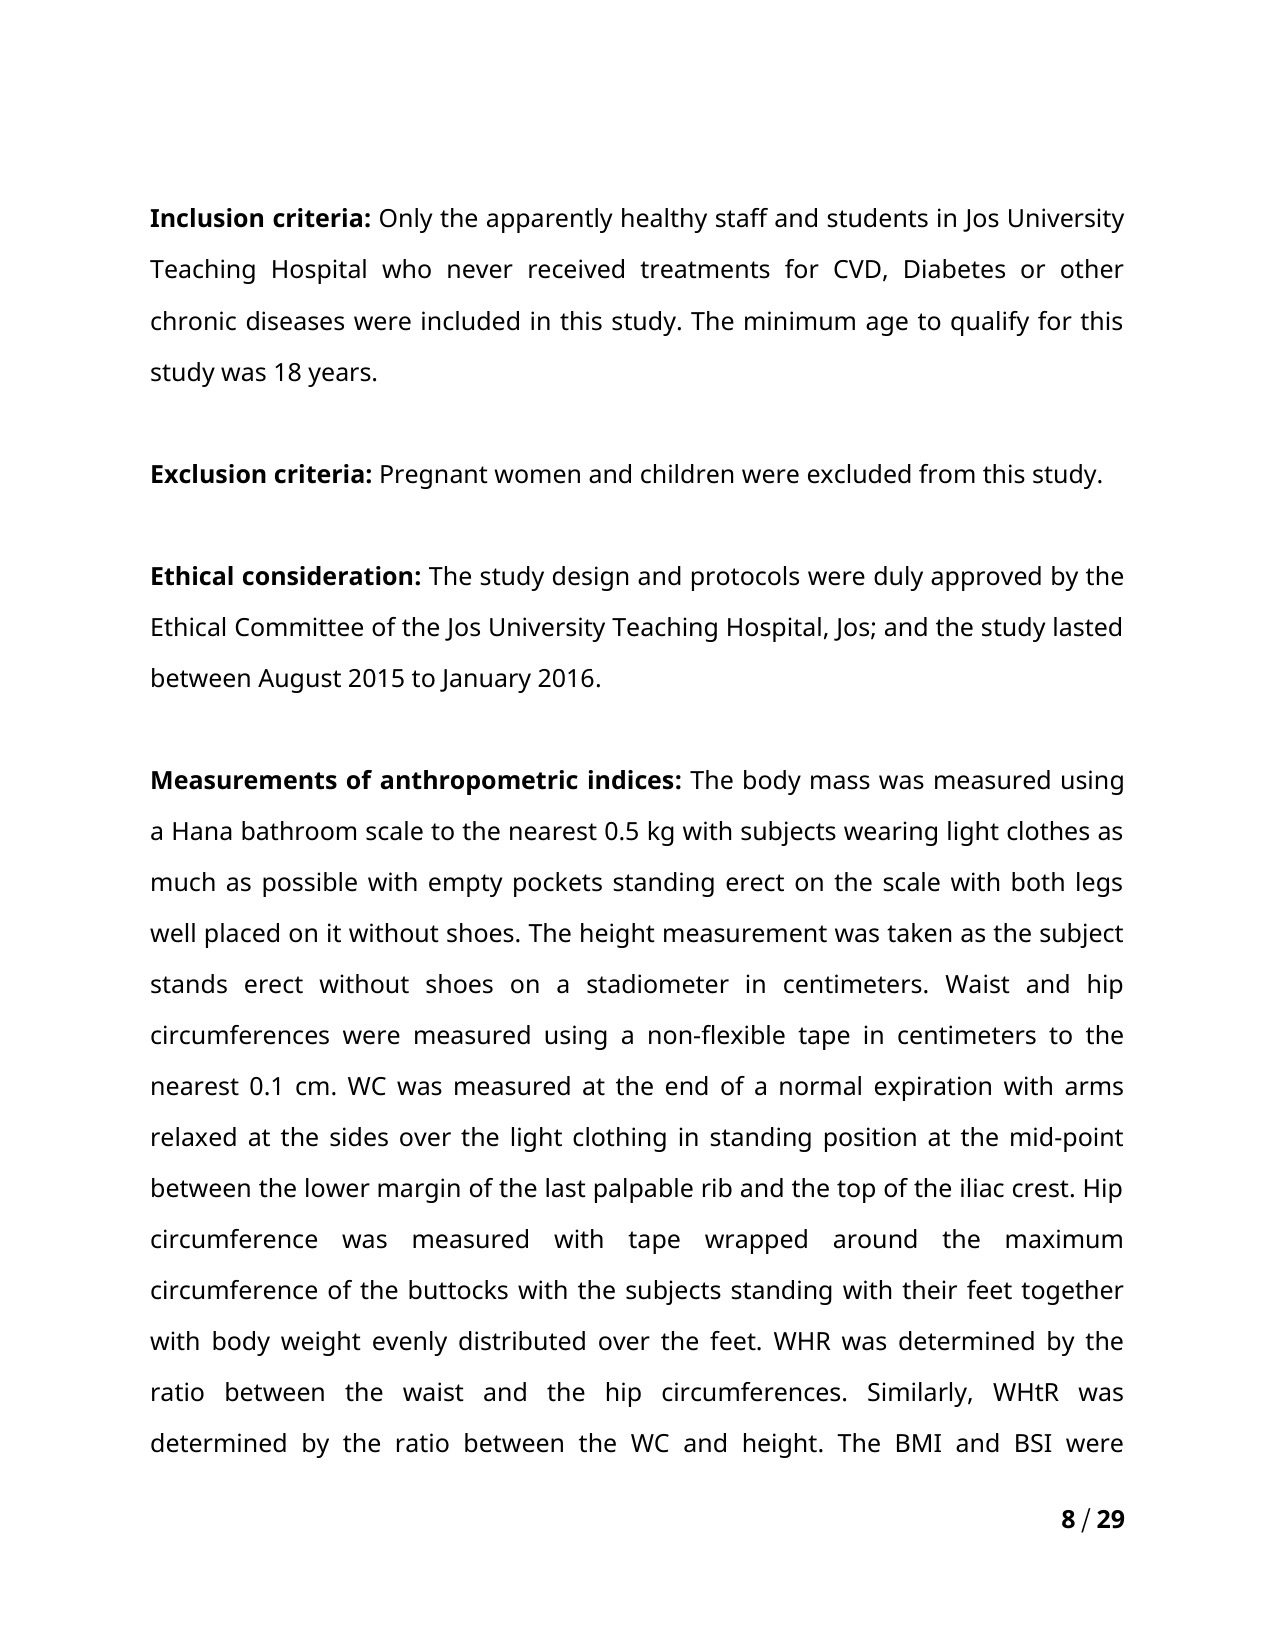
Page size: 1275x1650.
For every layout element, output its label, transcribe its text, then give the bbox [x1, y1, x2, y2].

text Ethical consideration: The study design and protocols were duly approved by the Ethical Committee of the Jos University Teaching Hospital, Jos; and the study lasted between August 2015 to January 2016. [150, 558, 1125, 694]
text Inclusion criteria: Only the apparently healthy staff and students in Jos University Teaching Hospital who never received treatments for CVD, Diabetes or other chronic diseases were included in this study. The minimum age to qualify for this study was 18 years. [150, 201, 1125, 388]
text Exclusion criteria: Pregnant women and children were excluded from this study. [150, 456, 1125, 490]
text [150, 762, 1125, 1460]
